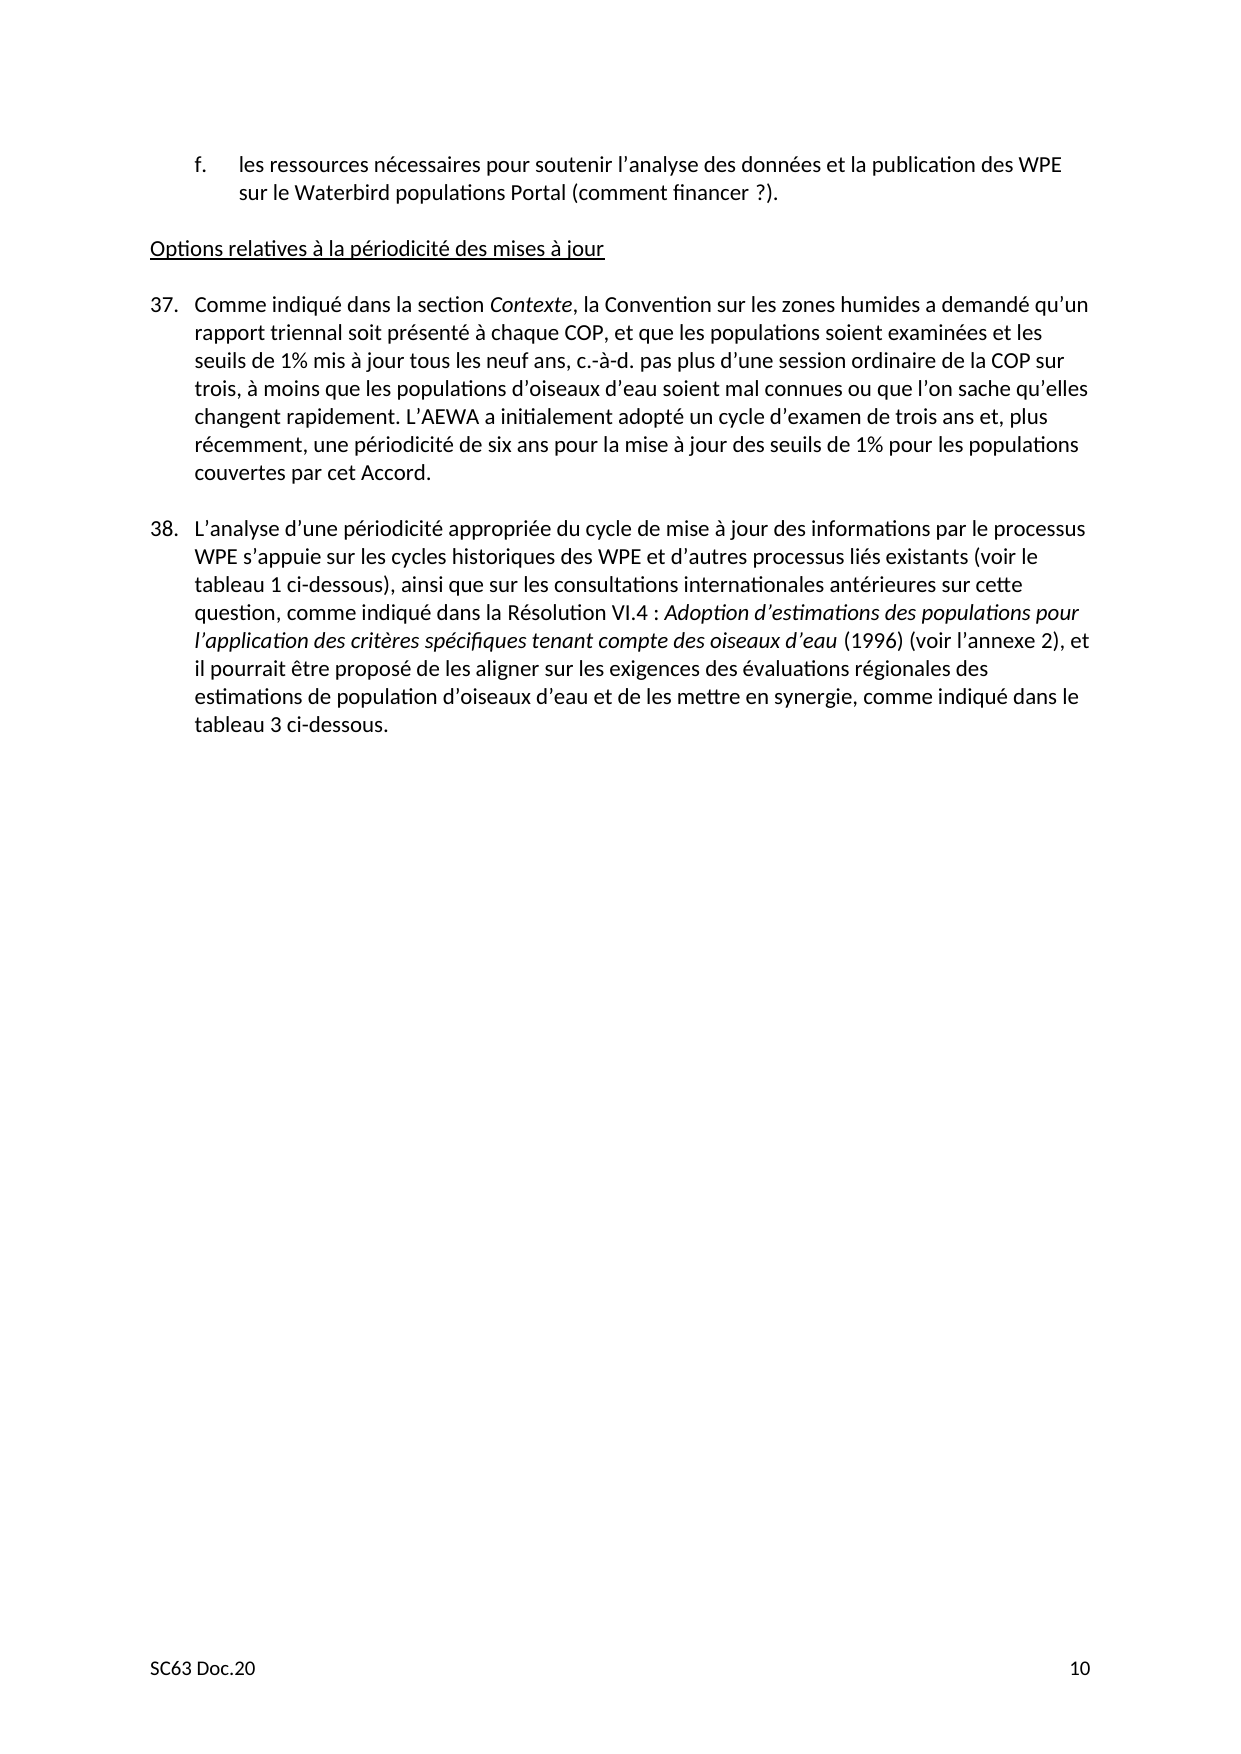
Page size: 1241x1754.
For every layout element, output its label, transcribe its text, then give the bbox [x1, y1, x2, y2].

text 37. Comme indiqué dans la section Contexte, la Convention sur les zones humides a demandé qu’un rapport triennal soit présenté à chaque COP, et que les populations soient examinées et les seuils de 1% mis à jour tous les neuf ans, c.-à-d. pas plus d’une session ordinaire de la COP sur trois, à moins que les populations d’oiseaux d’eau soient mal connues ou que l’on sache qu’elles changent rapidement. L’AEWA a initialement adopté un cycle d’examen de trois ans et, plus récemment, une périodicité de six ans pour la mise à jour des seuils de 1% pour les populations couvertes par cet Accord. [150, 290, 1090, 486]
list les ressources nécessaires pour soutenir l’analyse des données et la publication des WPE sur le Waterbird populations Portal (comment financer ?). [194, 150, 1090, 206]
text Options relatives à la périodicité des mises à jour [150, 234, 1090, 262]
text 38. L’analyse d’une périodicité appropriée du cycle de mise à jour des informations par le processus WPE s’appuie sur les cycles historiques des WPE et d’autres processus liés existants (voir le tableau 1 ci-dessous), ainsi que sur les consultations internationales antérieures sur cette question, comme indiqué dans la Résolution VI.4 : Adoption d’estimations des populations pour l’application des critères spécifiques tenant compte des oiseaux d’eau (1996) (voir l’annexe 2), et il pourrait être proposé de les aligner sur les exigences des évaluations régionales des estimations de population d’oiseaux d’eau et de les mettre en synergie, comme indiqué dans le tableau 3 ci-dessous. [150, 514, 1090, 738]
